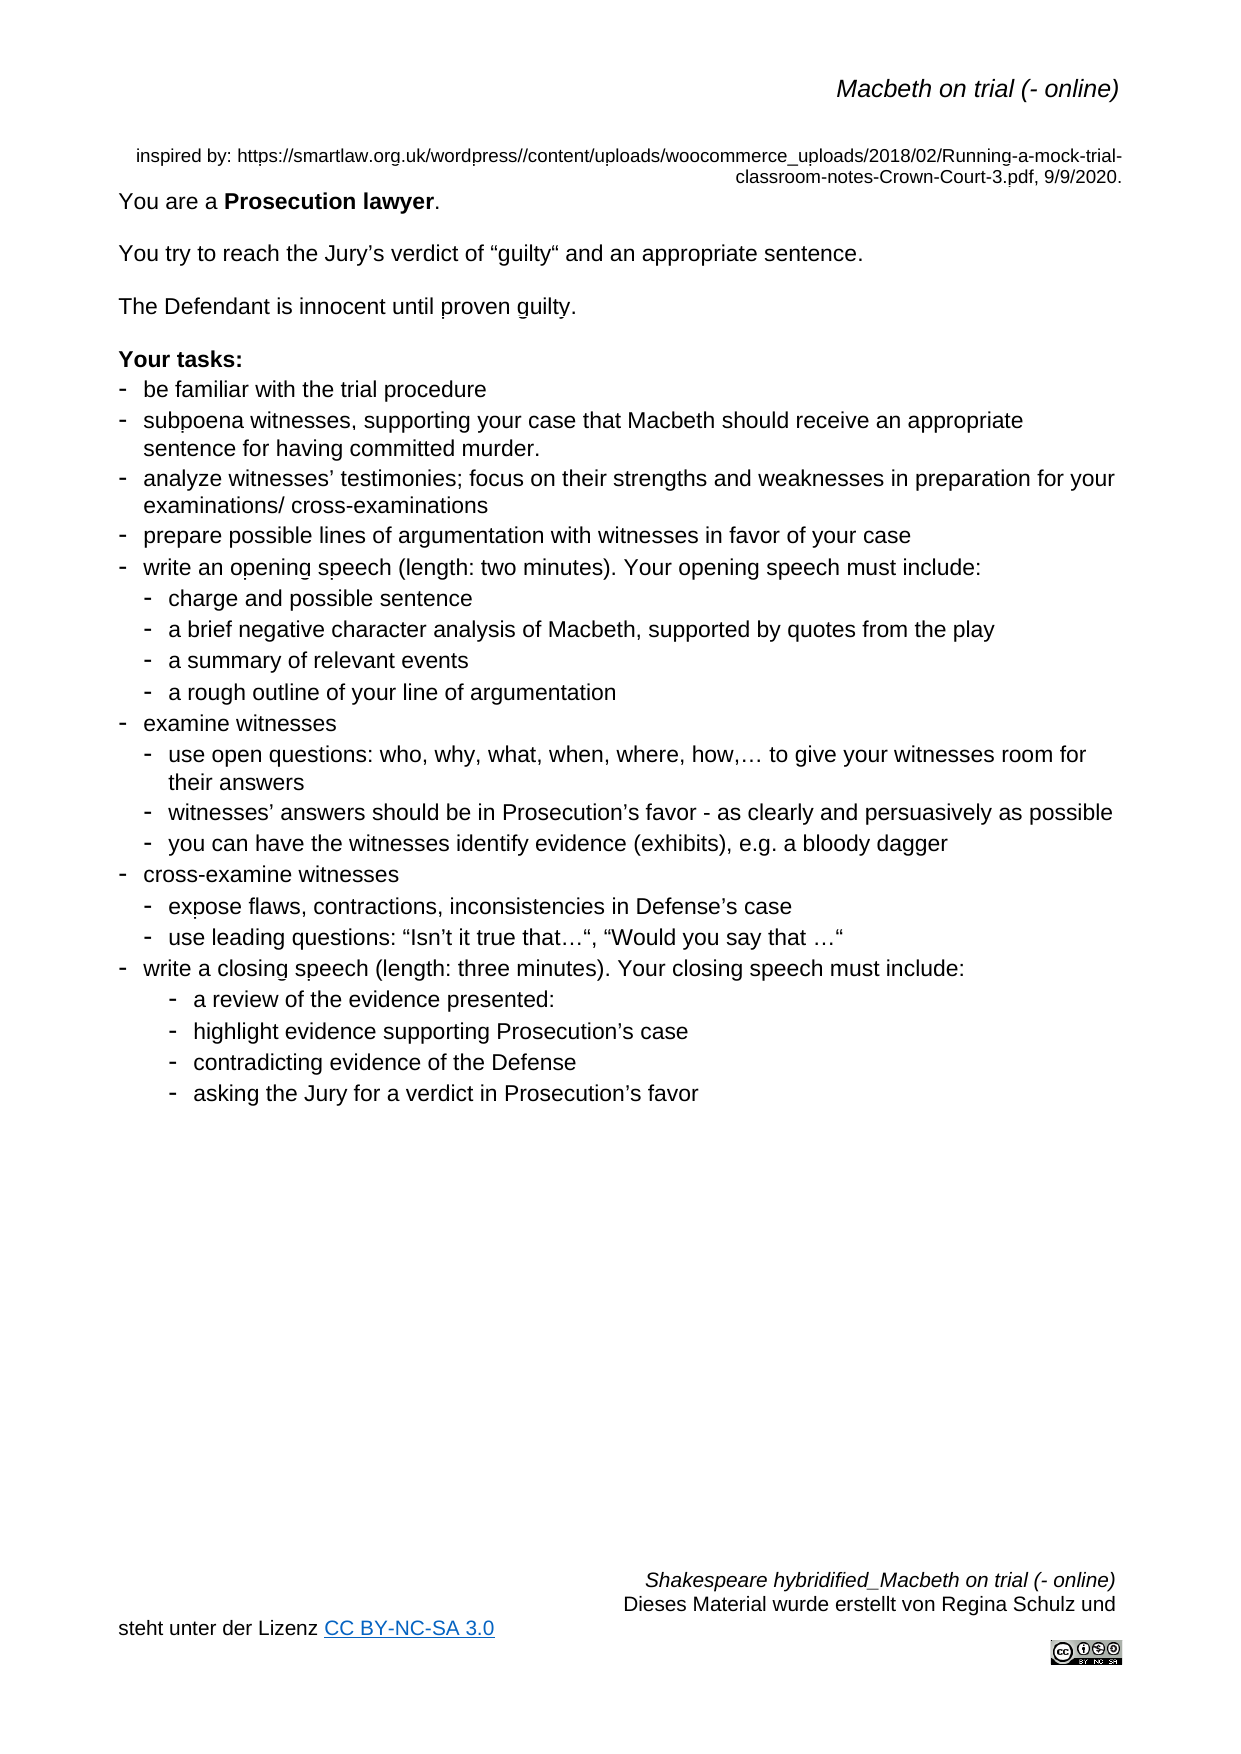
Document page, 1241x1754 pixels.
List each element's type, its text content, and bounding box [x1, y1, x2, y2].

list contradicting evidence of the Defense [168, 1045, 1122, 1076]
list highlight evidence supporting Prosecution’s case [168, 1014, 1122, 1045]
text Your tasks: [118, 346, 1122, 372]
text inspired by: https://smartlaw.org.uk/wordpress//content/uploads/woocommerce_uploads/2018/02/Running-a-mock-trial-classroom-notes-Crown-Court-3.pdf, 9/9/2020. [118, 144, 1122, 188]
text You try to reach the Jury’s verdict of “guilty“ and an appropriate sentence. [118, 240, 1122, 267]
list write an opening speech (length: two minutes). Your opening speech must include: [118, 550, 1122, 581]
list asking the Jury for a verdict in Prosecution’s favor [168, 1076, 1122, 1107]
list write a closing speech (length: three minutes). Your closing speech must include: [118, 951, 1122, 982]
list analyze witnesses’ testimonies; focus on their strengths and weaknesses in preparation for your examinations/ cross-examinations [118, 461, 1122, 518]
picture [1050, 1640, 1123, 1665]
list prepare possible lines of argumentation with witnesses in favor of your case [118, 518, 1122, 550]
list a rough outline of your line of argumentation [143, 675, 1122, 706]
list expose flaws, contractions, inconsistencies in Defense’s case [143, 889, 1122, 920]
list use open questions: who, why, what, when, where, how,… to give your witnesses room for their answers [143, 737, 1122, 795]
list be familiar with the trial procedure [118, 372, 1122, 403]
list examine witnesses [118, 706, 1122, 737]
list charge and possible sentence [143, 581, 1122, 612]
list cross-examine witnesses [118, 857, 1122, 889]
list use leading questions: “Isn’t it true that…“, “Would you say that …“ [143, 920, 1122, 951]
list witnesses’ answers should be in Prosecution’s favor - as clearly and persuasively as possible [143, 795, 1122, 826]
text You are a Prosecution lawyer. [118, 188, 1122, 214]
list you can have the witnesses identify evidence (exhibits), e.g. a bloody dagger [143, 826, 1122, 857]
text The Defendant is innocent until proven guilty. [118, 293, 1122, 319]
list a review of the evidence presented: [168, 982, 1122, 1014]
list a brief negative character analysis of Macbeth, supported by quotes from the play [143, 612, 1122, 643]
list subpoena witnesses, supporting your case that Macbeth should receive an appropriate sentence for having committed murder. [118, 403, 1122, 461]
list a summary of relevant events [143, 643, 1122, 675]
